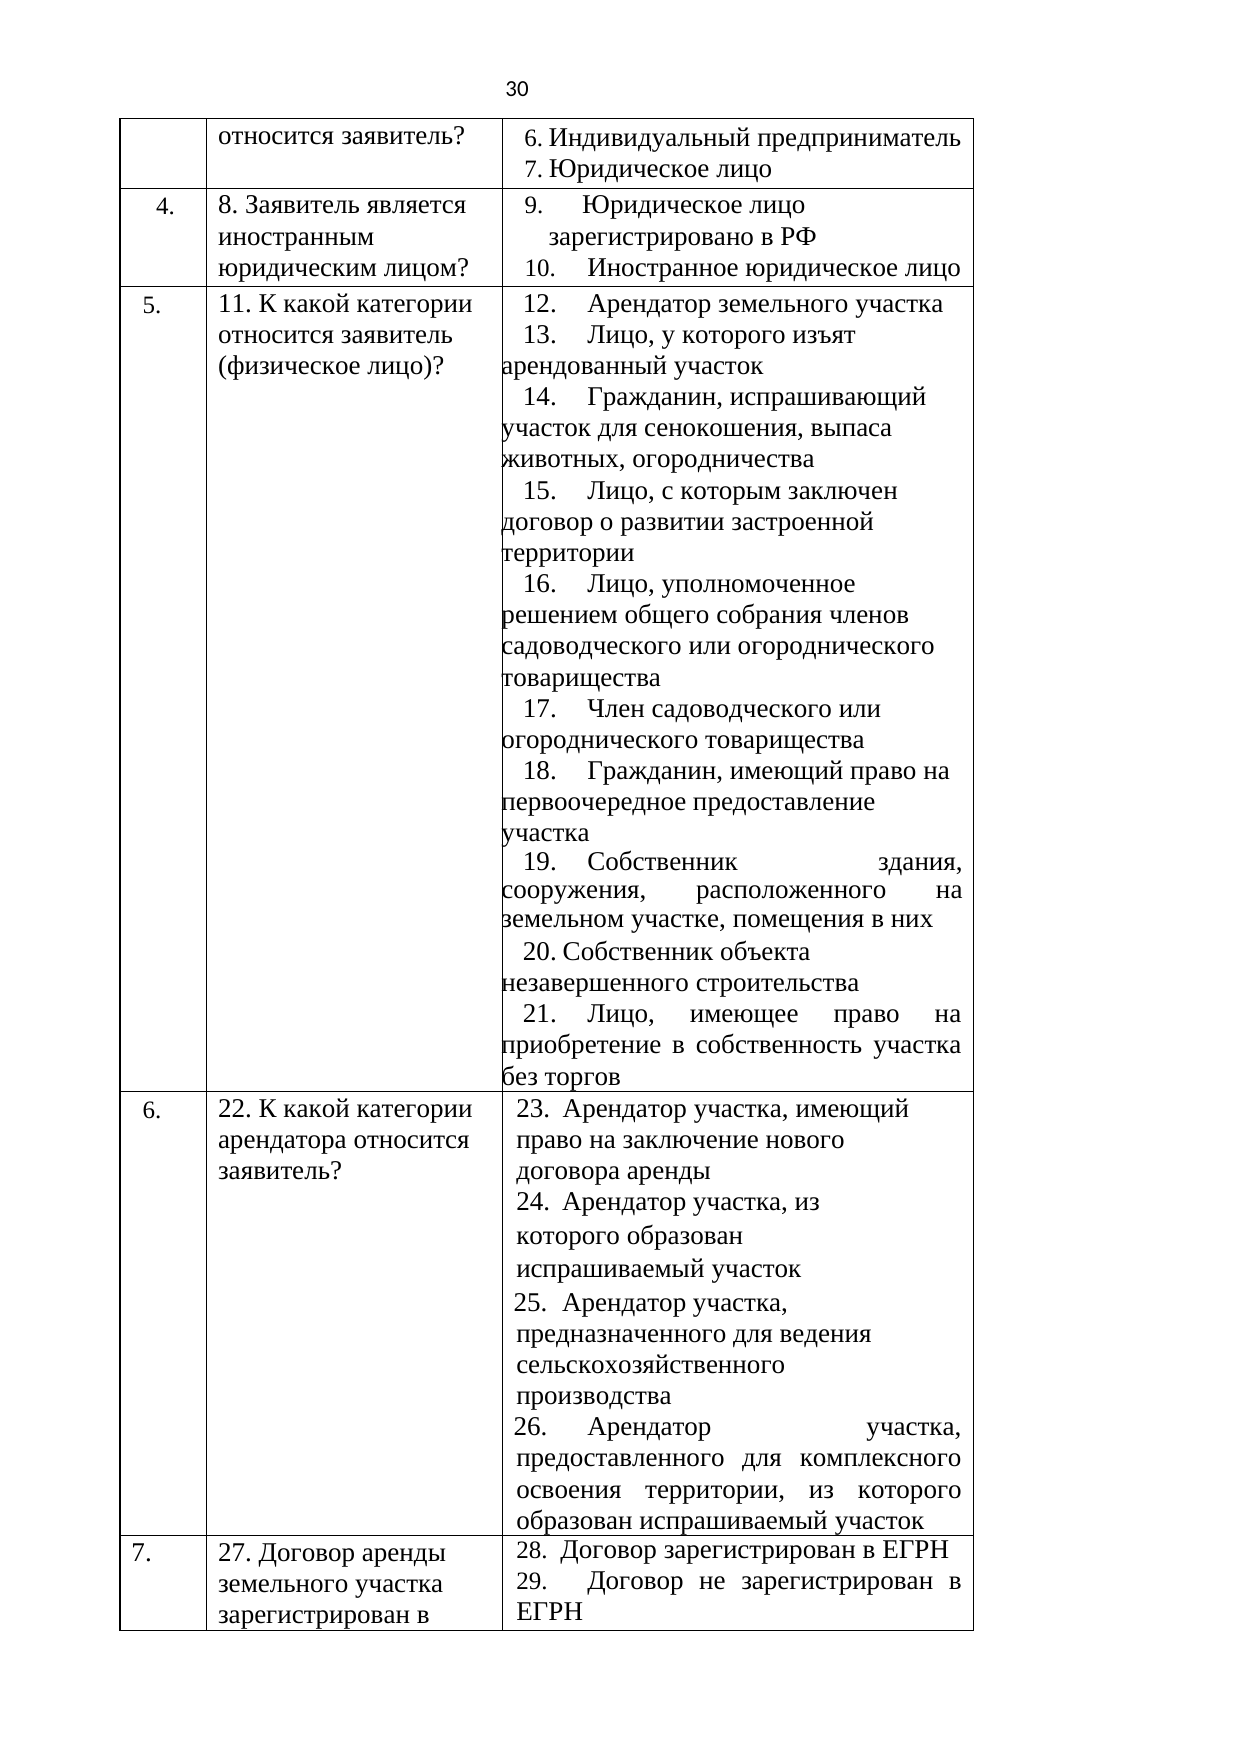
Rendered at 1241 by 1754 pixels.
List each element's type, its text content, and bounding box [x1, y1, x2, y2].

table_cell 4. К какой категории относится заявитель? [207, 119, 502, 187]
table_cell Юридическое лицо зарегистрировано в РФ Иностранное юридическое лицо [503, 189, 973, 286]
table_cell 27. Договор аренды земельного участка зарегистрирован в ЕГРН? [207, 1536, 502, 1629]
table_cell 3. [121, 119, 206, 187]
table_cell 22. К какой категории арендатора относится заявитель? [207, 1092, 502, 1535]
table_cell 7. [121, 1536, 206, 1629]
table_cell [121, 189, 206, 286]
table_cell [121, 1092, 206, 1535]
table_cell Арендатор участка, имеющий право на заключение нового договора аренды Арендатор участка, из которого образован испрашиваемый участок Арендатор участка, предназначенного для ведения сельскохозяйственного производства Арендатор участка, предоставленного для комплексного освоения территории, из которого образован испрашиваемый участок [503, 1092, 973, 1535]
table_cell 11. К какой категории относится заявитель (физическое лицо)? [207, 287, 502, 1091]
table_cell Договор зарегистрирован в ЕГРН Договор не зарегистрирован в ЕГРН [503, 1536, 973, 1629]
table_cell Физическое лицо Индивидуальный предприниматель Юридическое лицо [503, 119, 973, 187]
table_cell [121, 287, 206, 1091]
table_cell 8. Заявитель является иностранным юридическим лицом? [207, 189, 502, 286]
table_cell Арендатор земельного участка Лицо, у которого изъят арендованный участок Гражданин, испрашивающий участок для сенокошения, выпаса животных, огородничества Лицо, с которым заключен договор о развитии застроенной территории Лицо, уполномоченное решением общего собрания членов садоводческого или огороднического товарищества Член садоводческого или огороднического товарищества Гражданин, имеющий право на первоочередное предоставление участка Собственник здания, сооружения, расположенного на земельном участке, помещения в них Собственник объекта незавершенного строительства Лицо, имеющее право на приобретение в собственность участка без торгов [503, 287, 973, 1091]
